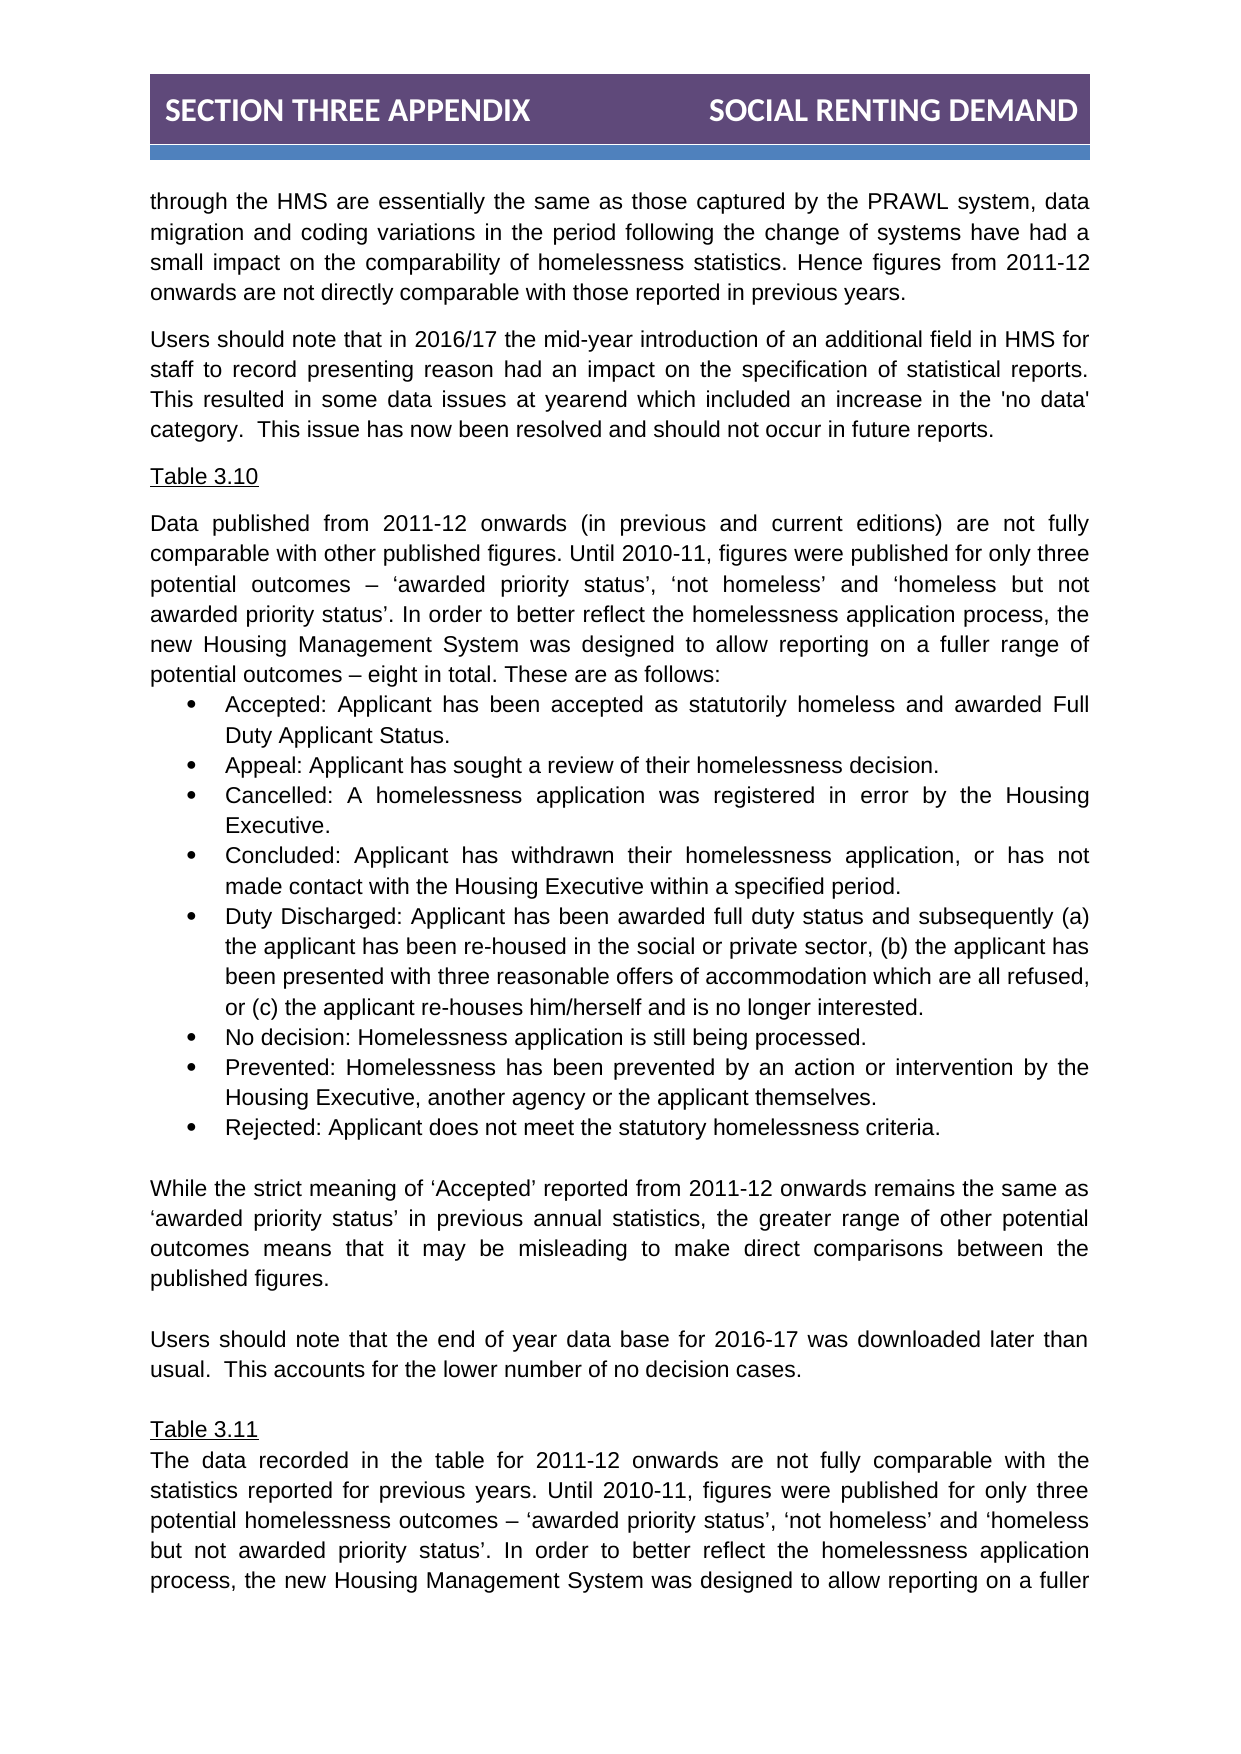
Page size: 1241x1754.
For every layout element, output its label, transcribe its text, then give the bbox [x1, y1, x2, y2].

list Users should note that the end of year data base for 2016-17 was downloaded later than usual. This accounts for the lower number of no decision cases. [150, 1326, 1090, 1382]
list Table 3.11 [150, 1416, 1090, 1443]
list Duty Discharged: Applicant has been awarded full duty status and subsequently (a) the applicant has been re-housed in the social or private sector, (b) the applicant has been presented with three reasonable offers of accommodation which are all refused, or (c) the applicant re-houses him/herself and is no longer interested. [187, 903, 1090, 1020]
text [150, 188, 1090, 305]
text Users should note that in 2016/17 the mid-year introduction of an additional field in HMS for staff to record presenting reason had an impact on the specification of statistical reports. This resulted in some data issues at yearend which included an increase in the 'no data' category. This issue has now been resolved and should not occur in future reports. [150, 326, 1090, 443]
list No decision: Homelessness application is still being processed. [187, 1024, 1090, 1050]
list Accepted: Applicant has been accepted as statutorily homeless and awarded Full Duty Applicant Status. [187, 691, 1090, 748]
text Table 3.10 [150, 463, 1090, 489]
list While the strict meaning of ‘Accepted’ reported from 2011-12 onwards remains the same as ‘awarded priority status’ in previous annual statistics, the greater range of other potential outcomes means that it may be misleading to make direct comparisons between the published figures. [150, 1175, 1090, 1292]
list Prevented: Homelessness has been prevented by an action or intervention by the Housing Executive, another agency or the applicant themselves. [187, 1054, 1090, 1110]
list Cancelled: A homelessness application was registered in error by the Housing Executive. [187, 782, 1090, 838]
list Data published from 2011-12 onwards (in previous and current editions) are not fully comparable with other published figures. Until 2010-11, figures were published for only three potential outcomes – ‘awarded priority status’, ‘not homeless’ and ‘homeless but not awarded priority status’. In order to better reflect the homelessness application process, the new Housing Management System was designed to allow reporting on a fuller range of potential outcomes – eight in total. These are as follows: [150, 510, 1090, 687]
list Rejected: Applicant does not meet the statutory homelessness criteria. [187, 1114, 1090, 1141]
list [150, 1447, 1090, 1594]
list Appeal: Applicant has sought a review of their homelessness decision. [187, 752, 1090, 778]
list Concluded: Applicant has withdrawn their homelessness application, or has not made contact with the Housing Executive within a specified period. [187, 842, 1090, 899]
